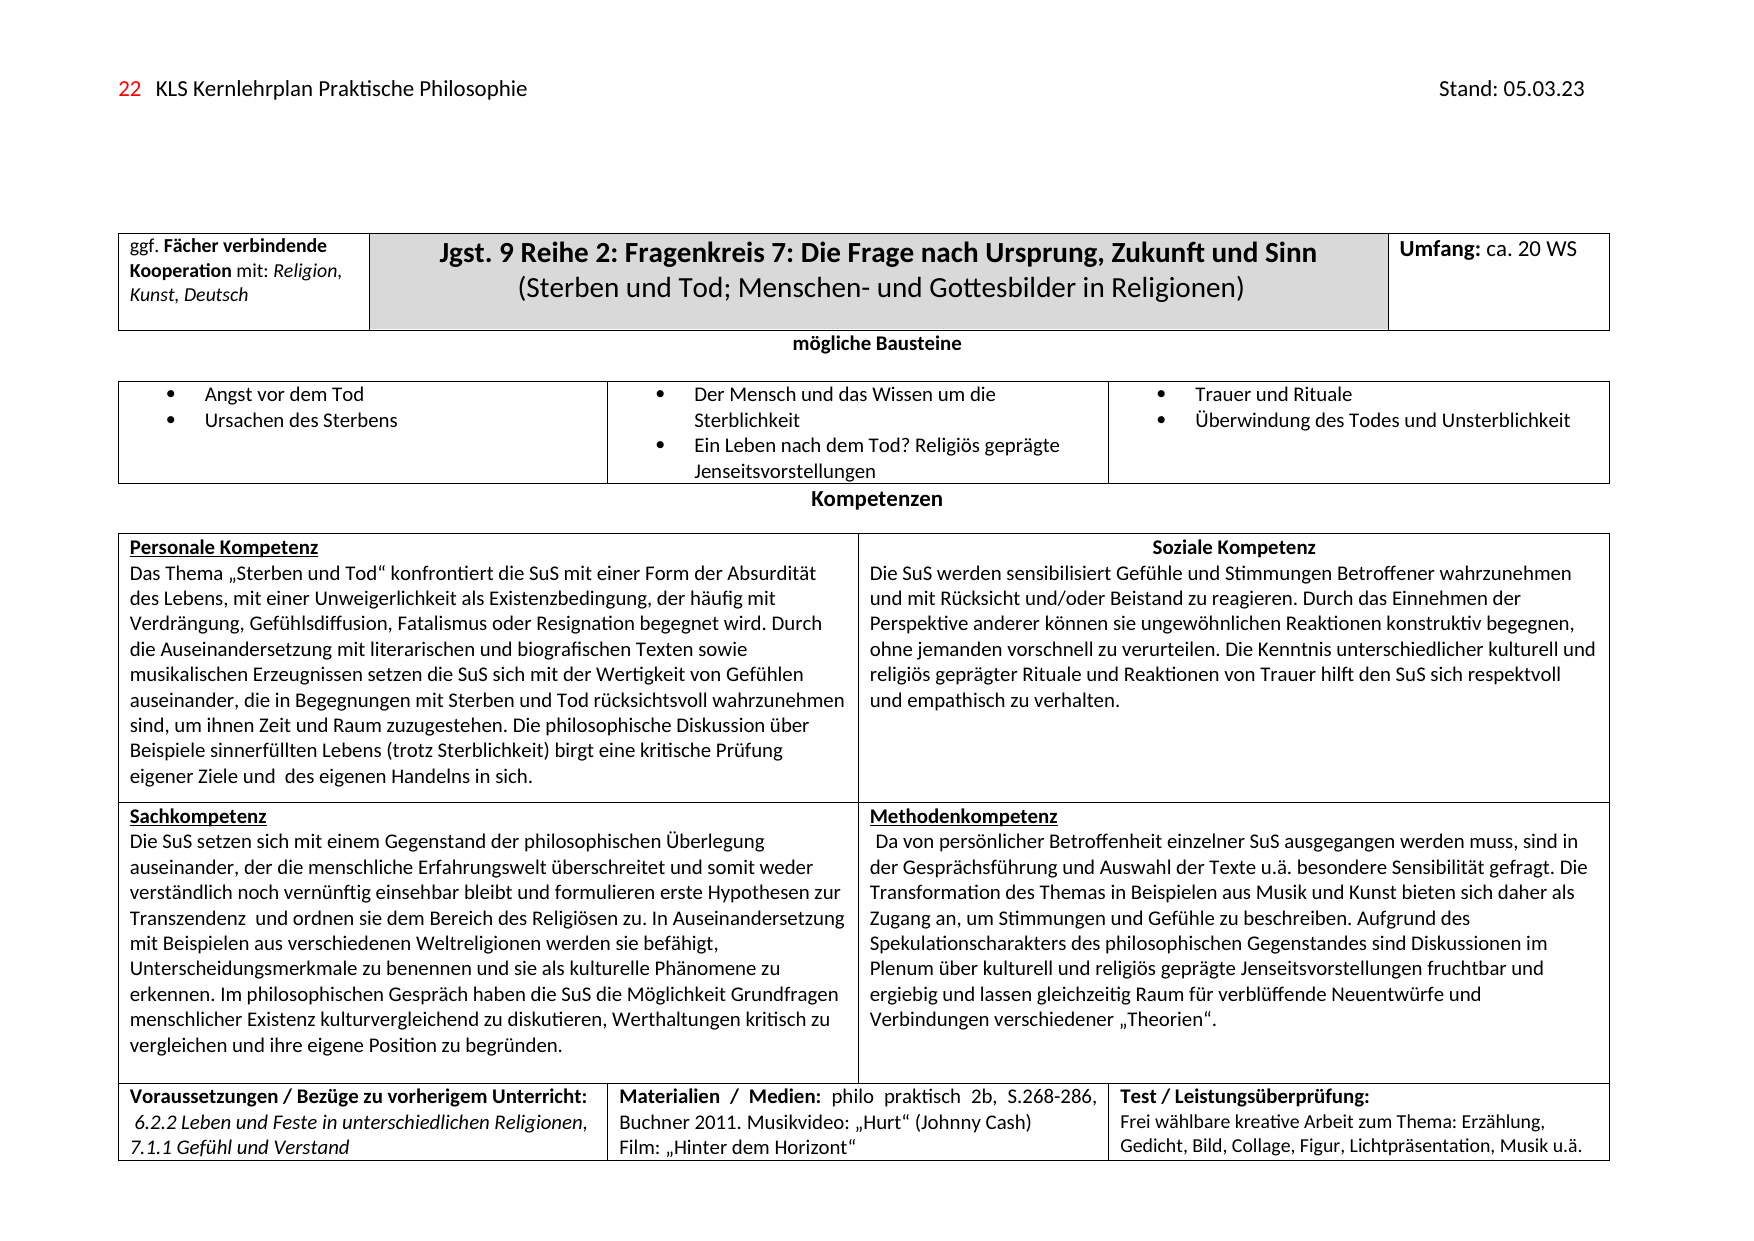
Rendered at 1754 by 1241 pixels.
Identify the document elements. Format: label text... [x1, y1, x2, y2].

text Kompetenzen [118, 484, 1636, 512]
table_header Trauer und Rituale Überwindung des Todes und Unsterblichkeit [1109, 382, 1609, 483]
table_header Jgst. 9 Reihe 2: Fragenkreis 7: Die Frage nach Ursprung, Zukunft und Sinn (Sterben und Tod; Menschen- und Gottesbilder in Religionen) [370, 234, 1388, 329]
table_cell Test / Leistungsüberprüfung: Frei wählbare kreative Arbeit zum Thema: Erzählung, Gedicht, Bild, Collage, Figur, Lichtpräsentation, Musik u.ä. [1109, 1084, 1609, 1160]
table_header Soziale Kompetenz Die SuS werden sensibilisiert Gefühle und Stimmungen Betroffener wahrzunehmen und mit Rücksicht und/oder Beistand zu reagieren. Durch das Einnehmen der Perspektive anderer können sie ungewöhnlichen Reaktionen konstruktiv begegnen, ohne jemanden vorschnell zu verurteilen. Die Kenntnis unterschiedlicher kulturell und religiös geprägter Rituale und Reaktionen von Trauer hilft den SuS sich respektvoll und empathisch zu verhalten. [859, 534, 1609, 802]
text mögliche Bausteine [118, 331, 1636, 356]
table_header Angst vor dem Tod Ursachen des Sterbens [119, 382, 607, 483]
table_header ggf. Fächer verbindende Kooperation mit: Religion, Kunst, Deutsch [119, 234, 369, 329]
table_cell Materialien / Medien: philo praktisch 2b, S.268-286, Buchner 2011. Musikvideo: „Hurt“ (Johnny Cash) Film: „Hinter dem Horizont“ [608, 1084, 1108, 1160]
table_header Personale Kompetenz Das Thema „Sterben und Tod“ konfrontiert die SuS mit einer Form der Absurdität des Lebens, mit einer Unweigerlichkeit als Existenzbedingung, der häufig mit Verdrängung, Gefühlsdiffusion, Fatalismus oder Resignation begegnet wird. Durch die Auseinandersetzung mit literarischen und biografischen Texten sowie musikalischen Erzeugnissen setzen die SuS sich mit der Wertigkeit von Gefühlen auseinander, die in Begegnungen mit Sterben und Tod rücksichtsvoll wahrzunehmen sind, um ihnen Zeit und Raum zuzugestehen. Die philosophische Diskussion über Beispiele sinnerfüllten Lebens (trotz Sterblichkeit) birgt eine kritische Prüfung eigener Ziele und des eigenen Handelns in sich. [119, 534, 858, 802]
table_header Umfang: ca. 20 WS [1389, 234, 1609, 329]
table_cell Sachkompetenz Die SuS setzen sich mit einem Gegenstand der philosophischen Überlegung auseinander, der die menschliche Erfahrungswelt überschreitet und somit weder verständlich noch vernünftig einsehbar bleibt und formulieren erste Hypothesen zur Transzendenz und ordnen sie dem Bereich des Religiösen zu. In Auseinandersetzung mit Beispielen aus verschiedenen Weltreligionen werden sie befähigt, Unterscheidungsmerkmale zu benennen und sie als kulturelle Phänomene zu erkennen. Im philosophischen Gespräch haben die SuS die Möglichkeit Grundfragen menschlicher Existenz kulturvergleichend zu diskutieren, Werthaltungen kritisch zu vergleichen und ihre eigene Position zu begründen. [119, 803, 858, 1083]
table_header Der Mensch und das Wissen um die Sterblichkeit Ein Leben nach dem Tod? Religiös geprägte Jenseitsvorstellungen [608, 382, 1108, 483]
table_cell Methodenkompetenz Da von persönlicher Betroffenheit einzelner SuS ausgegangen werden muss, sind in der Gesprächsführung und Auswahl der Texte u.ä. besondere Sensibilität gefragt. Die Transformation des Themas in Beispielen aus Musik und Kunst bieten sich daher als Zugang an, um Stimmungen und Gefühle zu beschreiben. Aufgrund des Spekulationscharakters des philosophischen Gegenstandes sind Diskussionen im Plenum über kulturell und religiös geprägte Jenseitsvorstellungen fruchtbar und ergiebig und lassen gleichzeitig Raum für verblüffende Neuentwürfe und Verbindungen verschiedener „Theorien“. [859, 803, 1609, 1083]
table_cell Voraussetzungen / Bezüge zu vorherigem Unterricht: 6.2.2 Leben und Feste in unterschiedlichen Religionen, 7.1.1 Gefühl und Verstand [119, 1084, 607, 1160]
